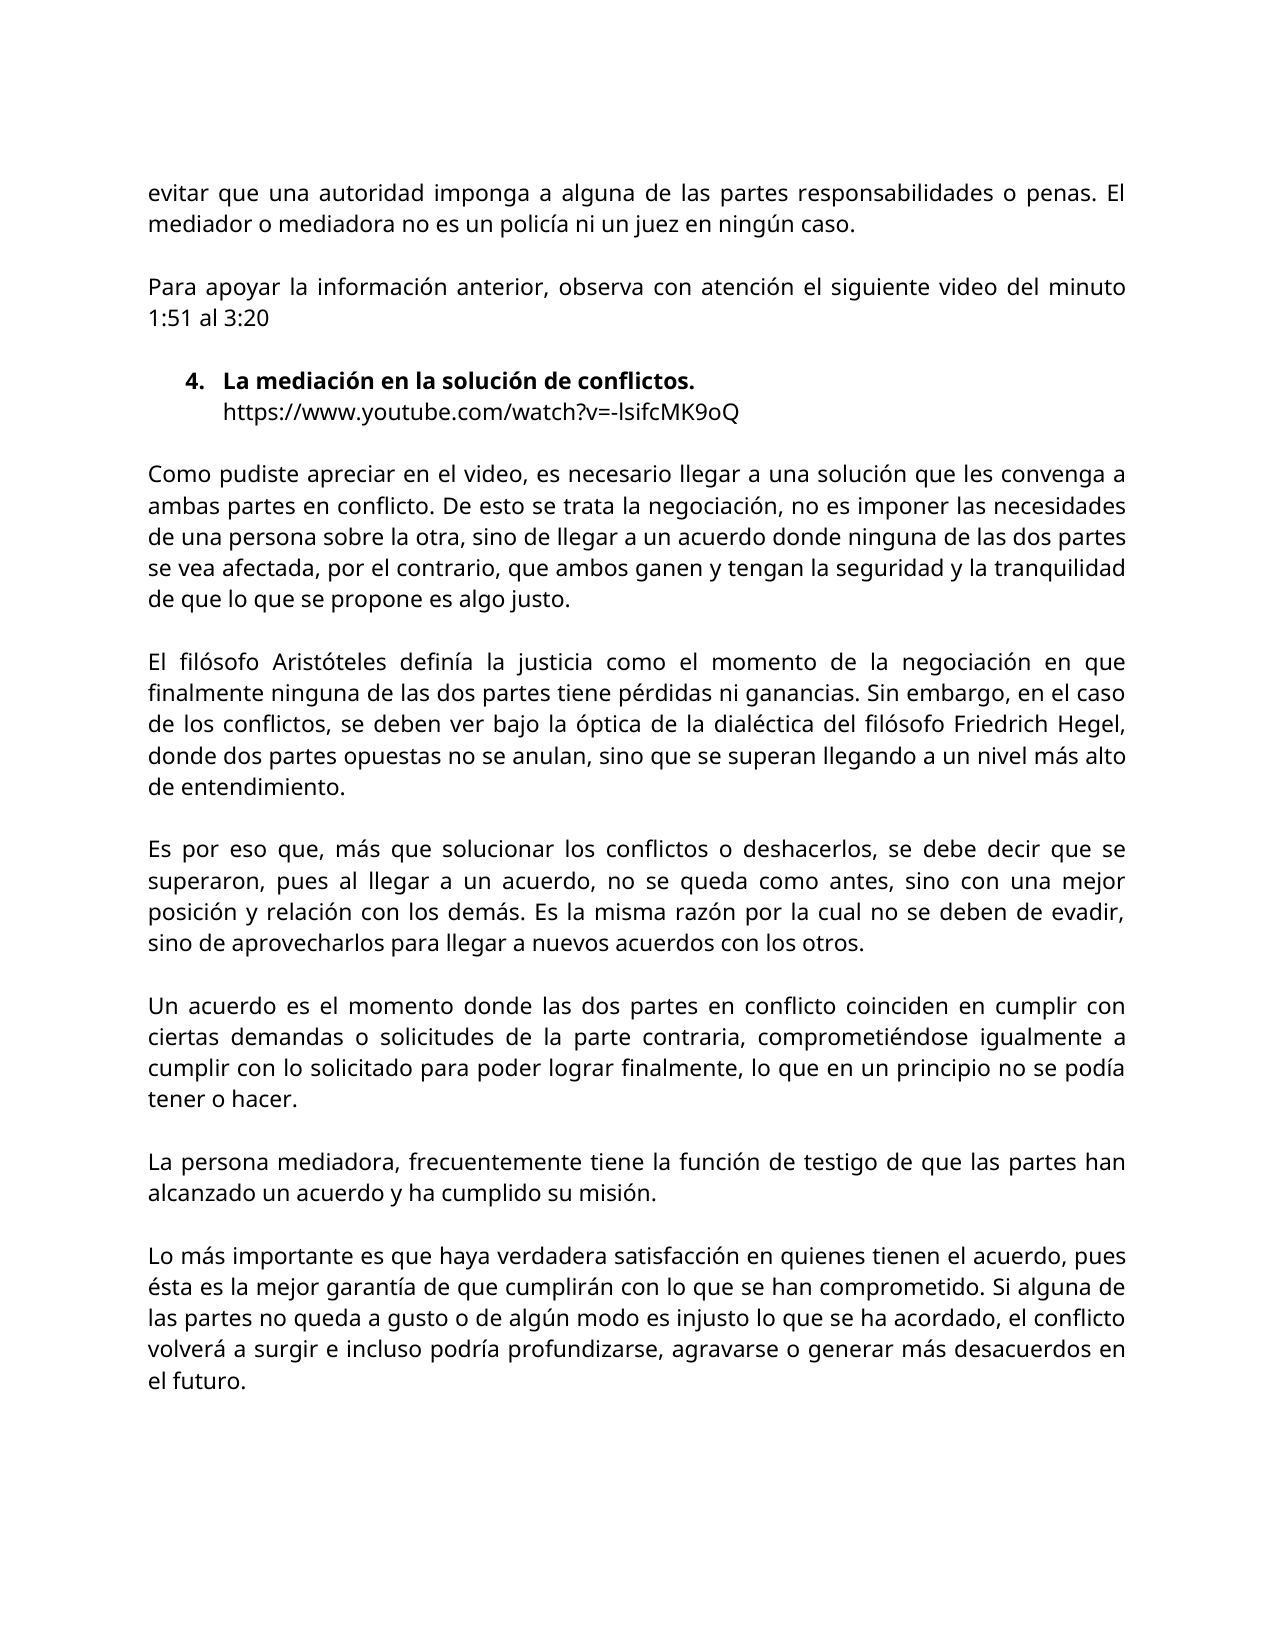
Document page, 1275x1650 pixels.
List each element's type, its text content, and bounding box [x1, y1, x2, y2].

text Es por eso que, más que solucionar los conflictos o deshacerlos, se debe decir que se superaron, pues al llegar a un acuerdo, no se queda como antes, sino con una mejor posición y relación con los demás. Es la misma razón por la cual no se deben de evadir, sino de aprovecharlos para llegar a nuevos acuerdos con los otros. [148, 833, 1127, 958]
text El filósofo Aristóteles definía la justicia como el momento de la negociación en que finalmente ninguna de las dos partes tiene pérdidas ni ganancias. Sin embargo, en el caso de los conflictos, se deben ver bajo la óptica de la dialéctica del filósofo Friedrich Hegel, donde dos partes opuestas no se anulan, sino que se superan llegando a un nivel más alto de entendimiento. [148, 646, 1127, 802]
text Un acuerdo es el momento donde las dos partes en conflicto coinciden en cumplir con ciertas demandas o solicitudes de la parte contraria, comprometiéndose igualmente a cumplir con lo solicitado para poder lograr finalmente, lo que en un principio no se podía tener o hacer. [148, 990, 1127, 1115]
text https://www.youtube.com/watch?v=-lsifcMK9oQ [223, 396, 1127, 427]
text Para apoyar la información anterior, observa con atención el siguiente video del minuto 1:51 al 3:20 [148, 271, 1127, 333]
text Lo más importante es que haya verdadera satisfacción en quienes tienen el acuerdo, pues ésta es la mejor garantía de que cumplirán con lo que se han comprometido. Si alguna de las partes no queda a gusto o de algún modo es injusto lo que se ha acordado, el conflicto volverá a surgir e incluso podría profundizarse, agravarse o generar más desacuerdos en el futuro. [148, 1240, 1127, 1396]
text Como pudiste apreciar en el video, es necesario llegar a una solución que les convenga a ambas partes en conflicto. De esto se trata la negociación, no es imponer las necesidades de una persona sobre la otra, sino de llegar a un acuerdo donde ninguna de las dos partes se vea afectada, por el contrario, que ambos ganen y tengan la seguridad y la tranquilidad de que lo que se propone es algo justo. [148, 458, 1127, 615]
text La persona mediadora, frecuentemente tiene la función de testigo de que las partes han alcanzado un acuerdo y ha cumplido su misión. [148, 1146, 1127, 1208]
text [148, 177, 1127, 240]
list La mediación en la solución de conflictos. [185, 365, 1127, 396]
